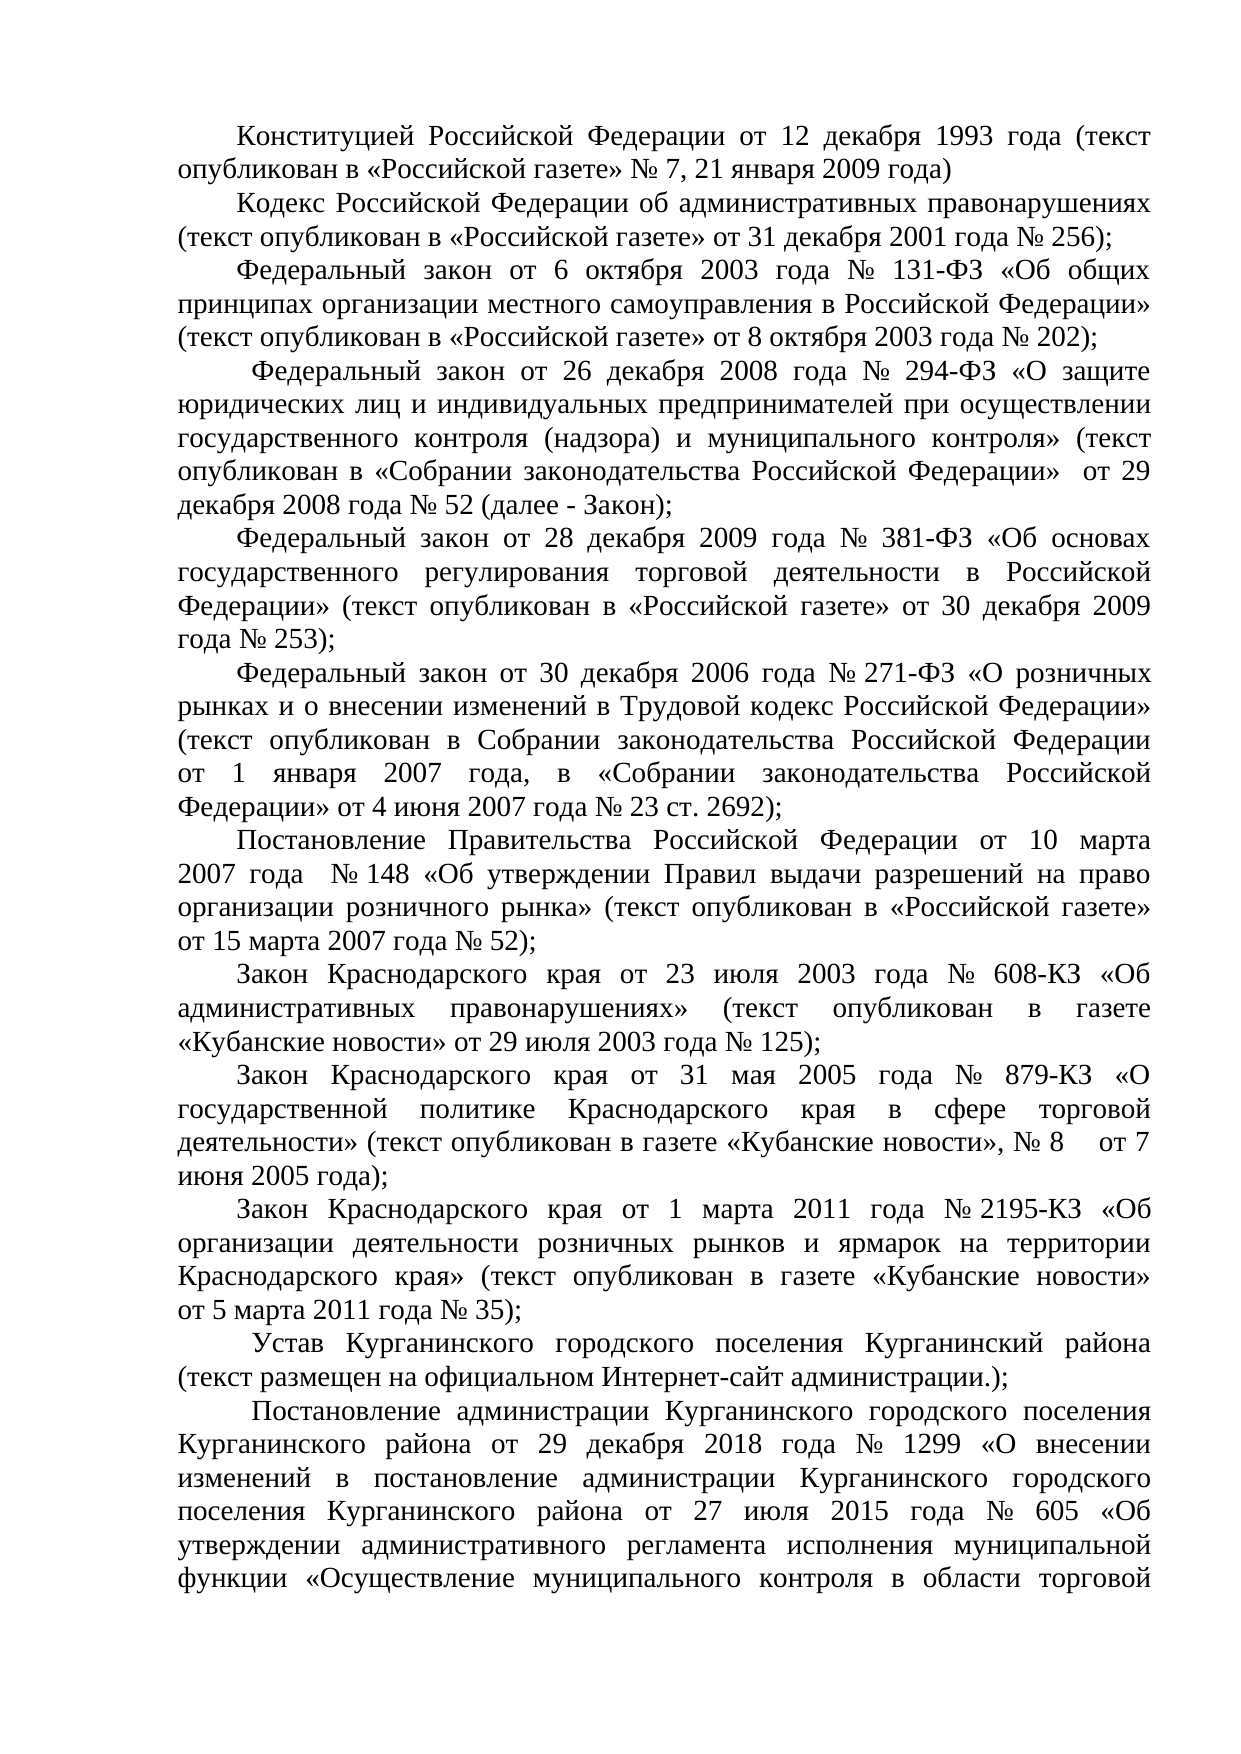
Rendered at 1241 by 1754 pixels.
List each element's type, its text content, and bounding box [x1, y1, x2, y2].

text Закон Краснодарского края от 23 июля 2003 года № 608-КЗ «Об административных правонарушениях» (текст опубликован в газете «Кубанские новости» от 29 июля 2003 года № 125); [177, 957, 1152, 1057]
text Закон Краснодарского края от 1 марта 2011 года № 2195-КЗ «Об организации деятельности розничных рынков и ярмарок на территории Краснодарского края» (текст опубликован в газете «Кубанские новости» от 5 марта 2011 года № 35); [177, 1191, 1152, 1326]
text Постановление Правительства Российской Федерации от 10 марта 2007 года № 148 «Об утверждении Правил выдачи разрешений на право организации розничного рынка» (текст опубликован в «Российской газете» от 15 марта 2007 года № 52); [177, 822, 1152, 957]
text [177, 1393, 1152, 1594]
text Кодекс Российской Федерации об административных правонарушениях (текст опубликован в «Российской газете» от 31 декабря 2001 года № 256); [177, 185, 1152, 252]
text Федеральный закон от 30 декабря 2006 года № 271-ФЗ «О розничных рынках и о внесении изменений в Трудовой кодекс Российской Федерации» (текст опубликован в Собрании законодательства Российской Федерации от 1 января 2007 года, в «Собрании законодательства Российской Федерации» от 4 июня 2007 года № 23 ст. 2692); [177, 655, 1152, 822]
text Устав Курганинского городского поселения Курганинский района (текст размещен на официальном Интернет-сайт администрации.); [177, 1326, 1152, 1393]
text Федеральный закон от 28 декабря 2009 года № 381-ФЗ «Об основах государственного регулирования торговой деятельности в Российской Федерации» (текст опубликован в «Российской газете» от 30 декабря 2009 года № 253); [177, 521, 1152, 655]
text Закон Краснодарского края от 31 мая 2005 года № 879-КЗ «О государственной политике Краснодарского края в сфере торговой деятельности» (текст опубликован в газете «Кубанские новости», № 8 от 7 июня 2005 года); [177, 1057, 1152, 1191]
text Федеральный закон от 6 октября 2003 года № 131-ФЗ «Об общих принципах организации местного самоуправления в Российской Федерации» (текст опубликован в «Российской газете» от 8 октября 2003 года № 202); [177, 252, 1152, 353]
text Федеральный закон от 26 декабря 2008 года № 294-ФЗ «О защите юридических лиц и индивидуальных предпринимателей при осуществлении государственного контроля (надзора) и муниципального контроля» (текст опубликован в «Собрании законодательства Российской Федерации» от 29 декабря 2008 года № 52 (далее - Закон); [177, 353, 1152, 521]
text Конституцией Российской Федерации от 12 декабря 1993 года (текст опубликован в «Российской газете» № 7, 21 января 2009 года) [177, 118, 1152, 185]
